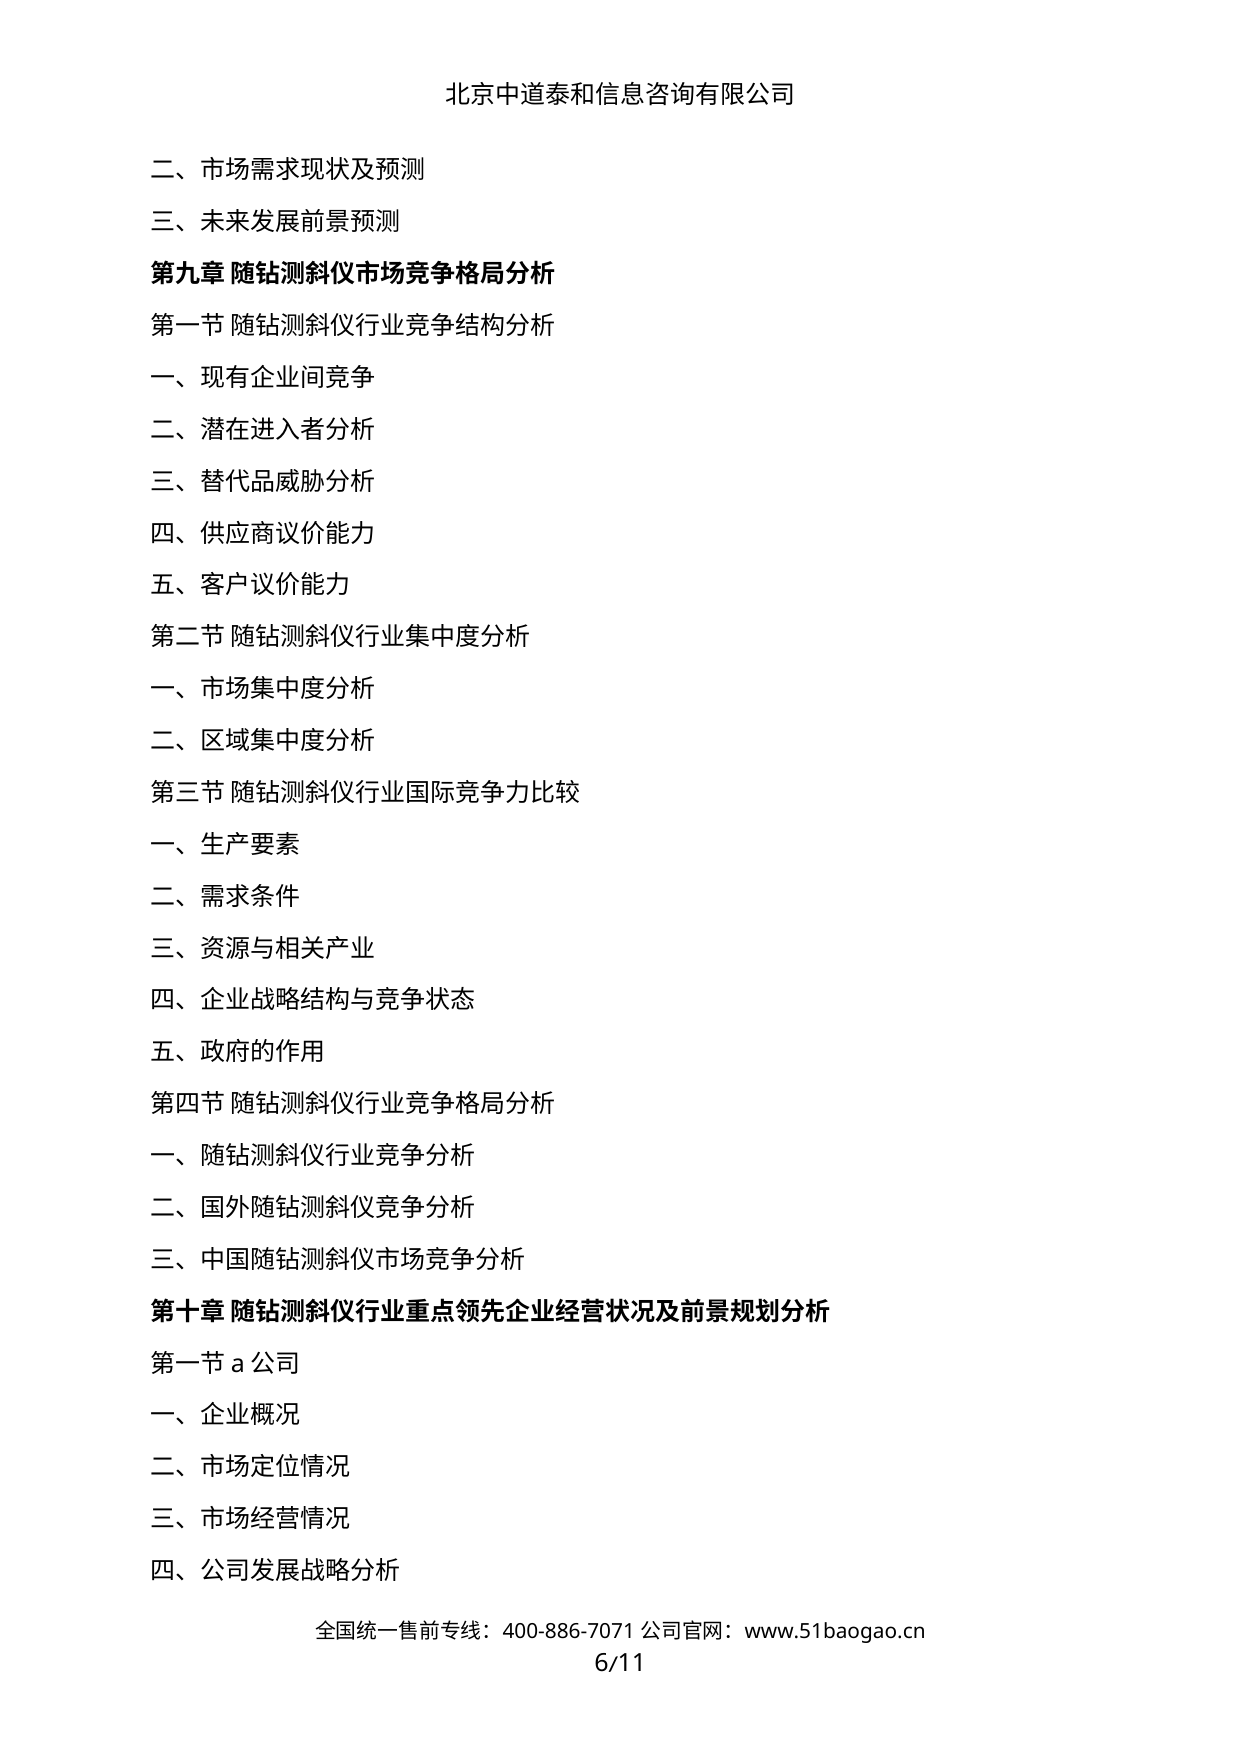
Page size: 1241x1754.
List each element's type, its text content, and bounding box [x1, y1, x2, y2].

text 第十章 随钻测斜仪行业重点领先企业经营状况及前景规划分析 [150, 1291, 1090, 1327]
text 一、现有企业间竞争 [150, 357, 1090, 394]
text 二、市场需求现状及预测 [150, 150, 1090, 186]
text 一、企业概况 [150, 1395, 1090, 1431]
text 二、国外随钻测斜仪竞争分析 [150, 1187, 1090, 1224]
text 五、政府的作用 [150, 1032, 1090, 1068]
text 三、资源与相关产业 [150, 928, 1090, 964]
text 三、未来发展前景预测 [150, 202, 1090, 238]
text 第九章 随钻测斜仪市场竞争格局分析 [150, 254, 1090, 290]
text 三、替代品威胁分析 [150, 461, 1090, 497]
text 第三节 随钻测斜仪行业国际竞争力比较 [150, 772, 1090, 809]
text 四、公司发展战略分析 [150, 1551, 1090, 1587]
text 第四节 随钻测斜仪行业竞争格局分析 [150, 1084, 1090, 1120]
text 三、中国随钻测斜仪市场竞争分析 [150, 1239, 1090, 1276]
text 四、企业战略结构与竞争状态 [150, 980, 1090, 1016]
text 二、需求条件 [150, 876, 1090, 912]
text 二、潜在进入者分析 [150, 409, 1090, 446]
text 三、市场经营情况 [150, 1499, 1090, 1535]
text 二、区域集中度分析 [150, 721, 1090, 757]
text 一、随钻测斜仪行业竞争分析 [150, 1136, 1090, 1172]
text 一、生产要素 [150, 824, 1090, 861]
text 第二节 随钻测斜仪行业集中度分析 [150, 617, 1090, 653]
text 二、市场定位情况 [150, 1447, 1090, 1483]
text 四、供应商议价能力 [150, 513, 1090, 549]
text 一、市场集中度分析 [150, 669, 1090, 705]
text 五、客户议价能力 [150, 565, 1090, 601]
text 第一节 随钻测斜仪行业竞争结构分析 [150, 306, 1090, 342]
text 第一节 a公司 [150, 1343, 1090, 1379]
